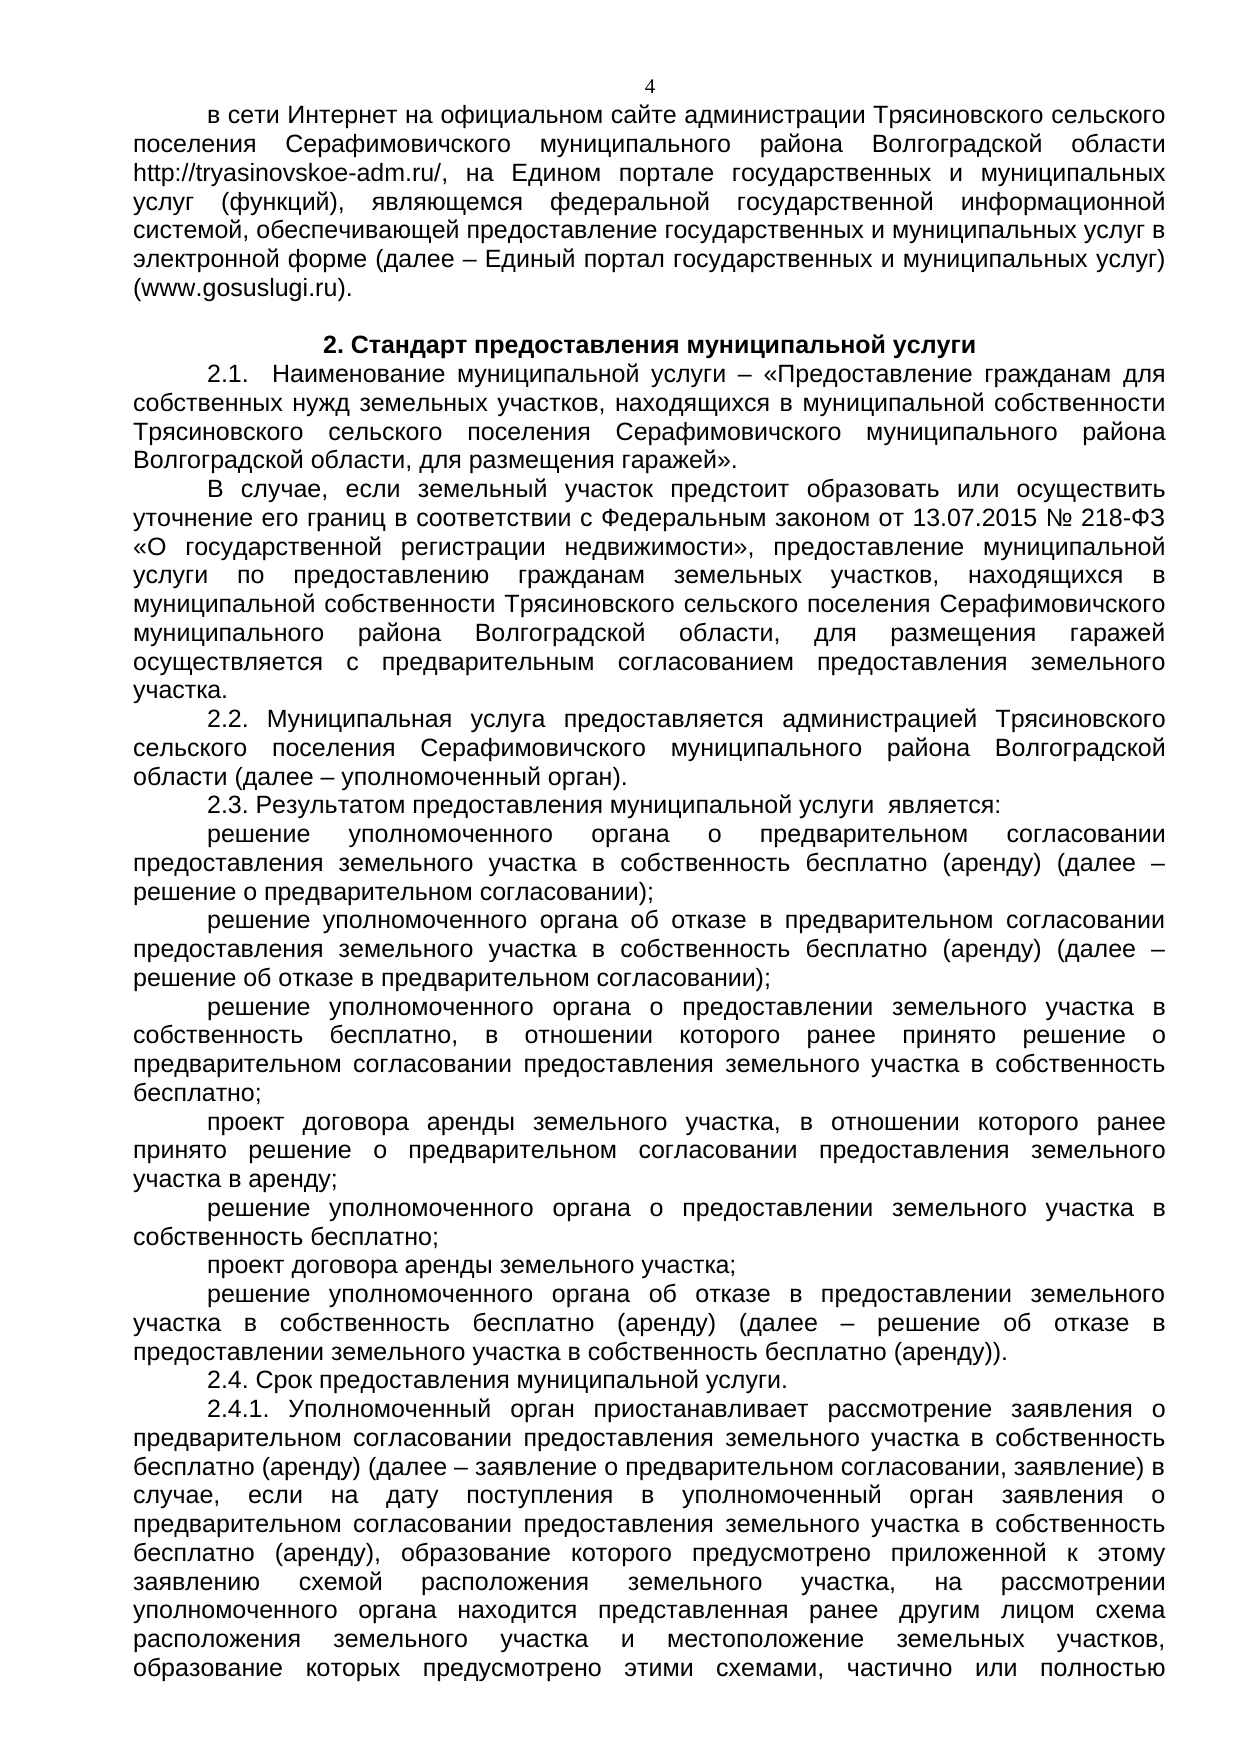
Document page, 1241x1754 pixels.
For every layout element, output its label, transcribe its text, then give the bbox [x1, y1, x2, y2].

text 2.1. Наименование муниципальной услуги – «Предоставление гражданам для собственных нужд земельных участков, находящихся в муниципальной собственности Трясиновского сельского поселения Серафимовичского муниципального района Волгоградской области, для размещения гаражей». [133, 359, 1167, 474]
text решение уполномоченного органа об отказе в предоставлении земельного участка в собственность бесплатно (аренду) (далее – решение об отказе в предоставлении земельного участка в собственность бесплатно (аренду)). [133, 1279, 1167, 1365]
text в сети Интернет на официальном сайте администрации Трясиновского сельского поселения Серафимовичского муниципального района Волгоградской области http://tryasinovskoe-adm.ru/, на Едином портале государственных и муниципальных услуг (функций), являющемся федеральной государственной информационной системой, обеспечивающей предоставление государственных и муниципальных услуг в электронной форме (далее – Единый портал государственных и муниципальных услуг) (www.gosuslugi.ru). [133, 100, 1167, 302]
text решение уполномоченного органа о предоставлении земельного участка в собственность бесплатно, в отношении которого ранее принято решение о предварительном согласовании предоставления земельного участка в собственность бесплатно; [133, 992, 1167, 1107]
text 2. Стандарт предоставления муниципальной услуги [133, 330, 1167, 359]
text 2.2. Муниципальная услуга предоставляется администрацией Трясиновского сельского поселения Серафимовичского муниципального района Волгоградской области (далее – уполномоченный орган). [133, 704, 1167, 790]
text В случае, если земельный участок предстоит образовать или осуществить уточнение его границ в соответствии с Федеральным законом от 13.07.2015 № 218-ФЗ «О государственной регистрации недвижимости», предоставление муниципальной услуги по предоставлению гражданам земельных участков, находящихся в муниципальной собственности Трясиновского сельского поселения Серафимовичского муниципального района Волгоградской области, для размещения гаражей осуществляется с предварительным согласованием предоставления земельного участка. [133, 474, 1167, 704]
text решение уполномоченного органа о предоставлении земельного участка в собственность бесплатно; [133, 1193, 1167, 1250]
text проект договора аренды земельного участка, в отношении которого ранее принято решение о предварительном согласовании предоставления земельного участка в аренду; [133, 1107, 1167, 1193]
text 2.3. Результатом предоставления муниципальной услуги является: [133, 790, 1167, 819]
text проект договора аренды земельного участка; [133, 1250, 1167, 1279]
text решение уполномоченного органа о предварительном согласовании предоставления земельного участка в собственность бесплатно (аренду) (далее – решение о предварительном согласовании); [133, 819, 1167, 905]
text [133, 1394, 1167, 1682]
text решение уполномоченного органа об отказе в предварительном согласовании предоставления земельного участка в собственность бесплатно (аренду) (далее – решение об отказе в предварительном согласовании); [133, 905, 1167, 992]
text 2.4. Срок предоставления муниципальной услуги. [133, 1365, 1167, 1394]
